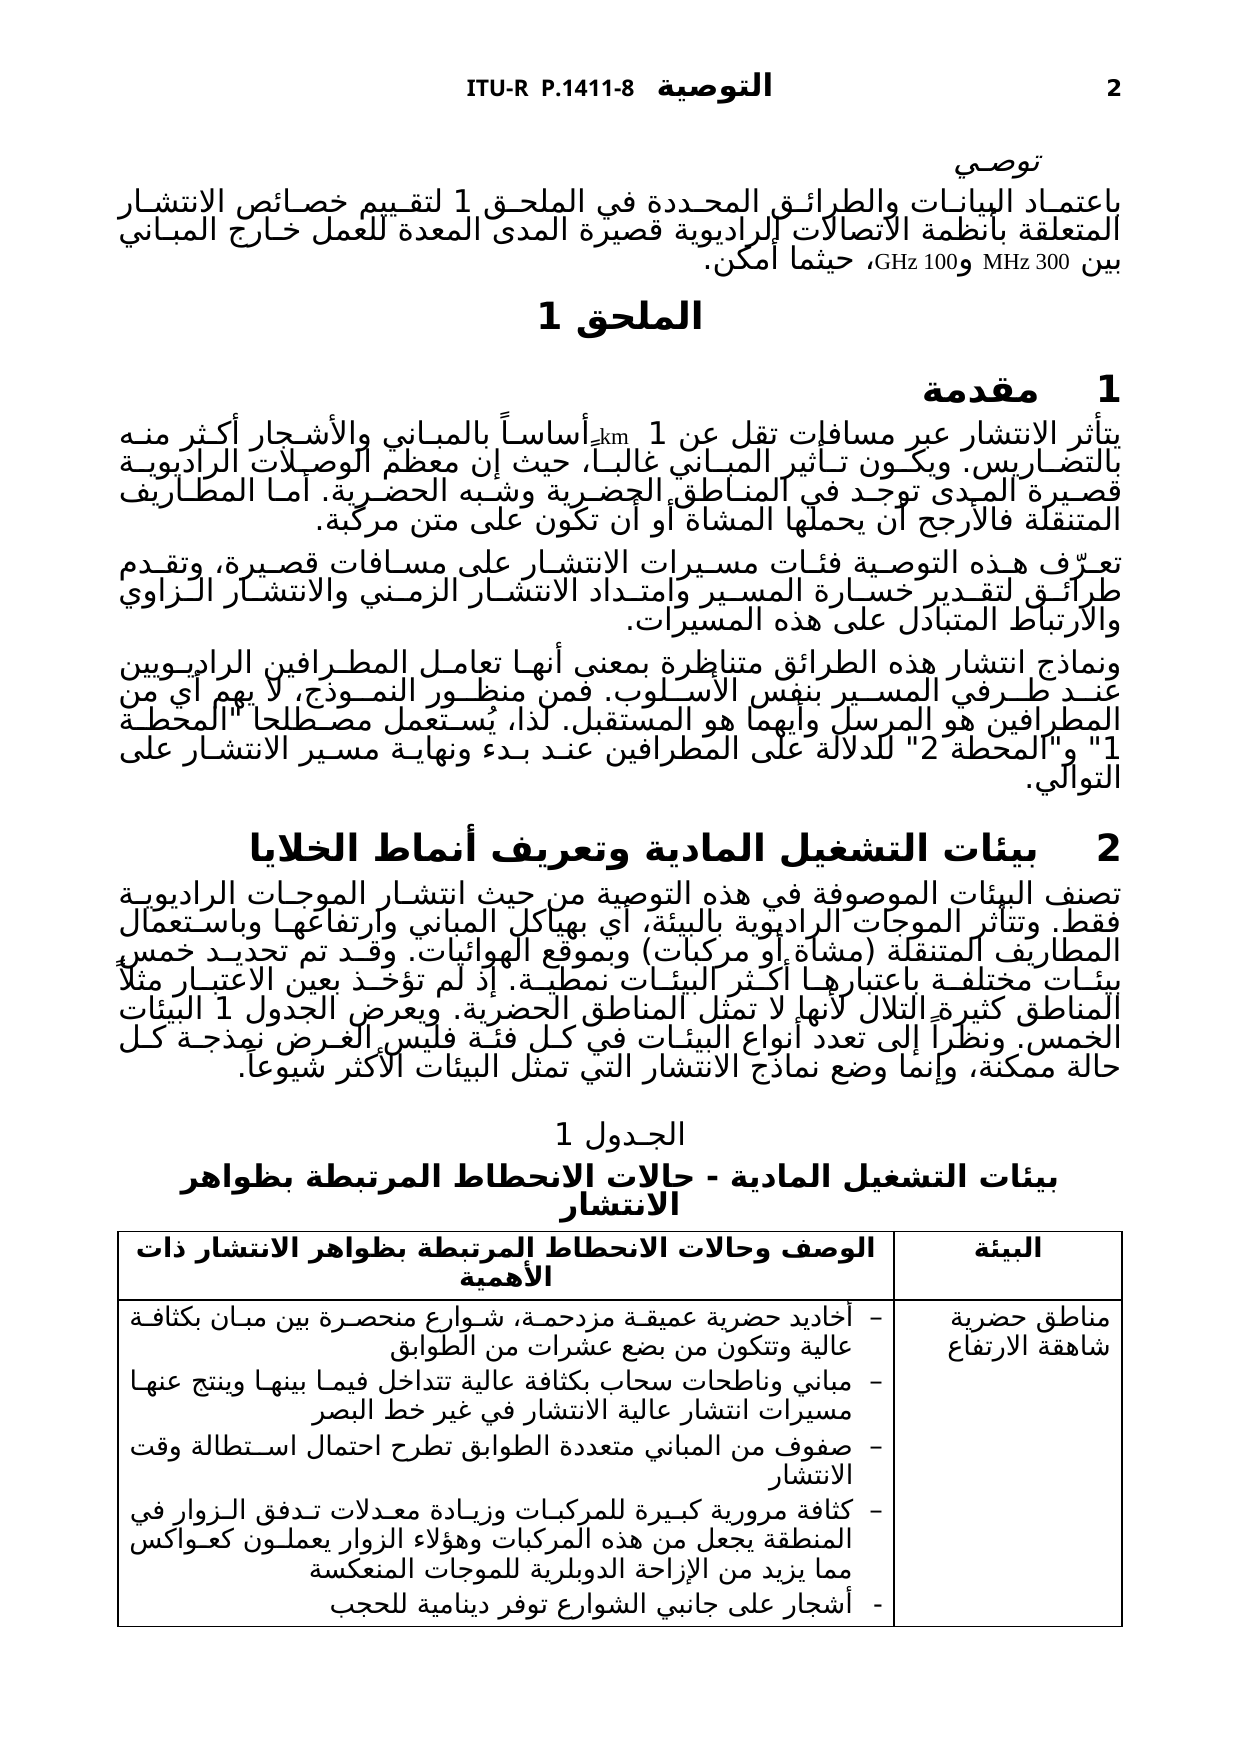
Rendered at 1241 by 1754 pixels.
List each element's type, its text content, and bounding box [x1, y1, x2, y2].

table_header الوصف وحالات الانحطاط المرتبطة بظواهر الانتشار ذات الأهمية [119, 1232, 893, 1299]
table_cell – أخاديد حضرية عميقة مزدحمة، شوارع منحصرة بين مبان بكثافة عالية وتتكون من بضع عشرات من الطوابق – مباني وناطحات سحاب بكثافة عالية تتداخل فيما بينها وينتج عنها مسيرات انتشار عالية الانتشار في غير خط البصر – صفوف من المباني متعددة الطوابق تطرح احتمال استطالة وقت الانتشار – كثافة مرورية كبيرة للمركبات وزيادة معدلات تدفق الزوار في المنطقة يجعل من هذه المركبات وهؤلاء الزوار يعملون كعواكس مما يزيد من الإزاحة الدوبلرية للموجات المنعكسة - أشجار على جانبي الشوارع توفر دينامية للحجب [119, 1301, 893, 1626]
table_header البيئة [895, 1232, 1121, 1299]
subtitle 2 بيئات التشغيل المادية وتعريف أنماط الخلايا [118, 834, 1122, 868]
subtitle 1 مقدمة [118, 374, 1122, 409]
text الجـدول 1 [118, 1123, 1122, 1152]
text تعرّف هذه التوصية فئات مسيرات الانتشار على مسافات قصيرة، وتقدم طرائق لتقدير خسارة المسير وامتداد الانتشار الزمني والانتشار الزاوي والارتباط المتبادل على هذه المسيرات. [118, 551, 1122, 638]
text الملحق 1 [599, 302, 1122, 337]
table_cell مناطق حضرية شاهقة الارتفاع [895, 1301, 1121, 1626]
title بيئات التشغيل المادية - حالات الانحطاط المرتبطة بظواهر الانتشار [118, 1164, 1122, 1222]
text الملحق 1 [118, 302, 640, 337]
text باعتماد البيانات والطرائق المحددة في الملحق 1 لتقييم خصائص الانتشار المتعلقة بأنظمة الاتصالات الراديوية قصيرة المدى المعدة للعمل خارج المباني بين MHz 300 وGHz 100، حيثما أمكن. [118, 189, 1122, 277]
text يتأثر الانتشار عبر مسافات تقل عن 1 km أساساً بالمباني والأشجار أكثر منه بالتضاريس. ويكون تأثير المباني غالباً، حيث إن معظم الوصلات الراديوية قصيرة المدى توجد في المناطق الحضرية وشبه الحضرية. أما المطاريف المتنقلة فالأرجح أن يحملها المشاة أو أن تكون على متن مركبة. [118, 421, 1122, 538]
text ونماذج انتشار هذه الطرائق متناظرة بمعنى أنها تعامل المطرافين الراديويين عند طرفي المسير بنفس الأسلوب. فمن منظور النموذج، لا يهم أي من المطرافين هو المرسل وأيهما هو المستقبل. لذا، يُستعمل مصطلحا "المحطة 1" و"المحطة 2" للدلالة على المطرافين عند بدء ونهاية مسير الانتشار على التوالي. [118, 650, 1122, 796]
text تصنف البيئات الموصوفة في هذه التوصية من حيث انتشار الموجات الراديوية فقط. وتتأثر الموجات الراديوية بالبيئة، أي بهياكل المباني وارتفاعها وباستعمال المطاريف المتنقلة (مشاة أو مركبات) وبموقع الهوائيات. وقد تم تحديد خمس بيئات مختلفة باعتبارها أكثر البيئات نمطية. إذ لم تؤخذ بعين الاعتبار مثلاً المناطق كثيرة التلال لأنها لا تمثل المناطق الحضرية. ويعرض الجدول 1 البيئات الخمس. ونظراً إلى تعدد أنواع البيئات في كل فئة فليس الغرض نمذجة كل حالة ممكنة، وإنما وضع نماذج الانتشار التي تمثل البيئات الأكثر شيوعاً. [118, 881, 1122, 1085]
text توصـي [118, 148, 1039, 177]
